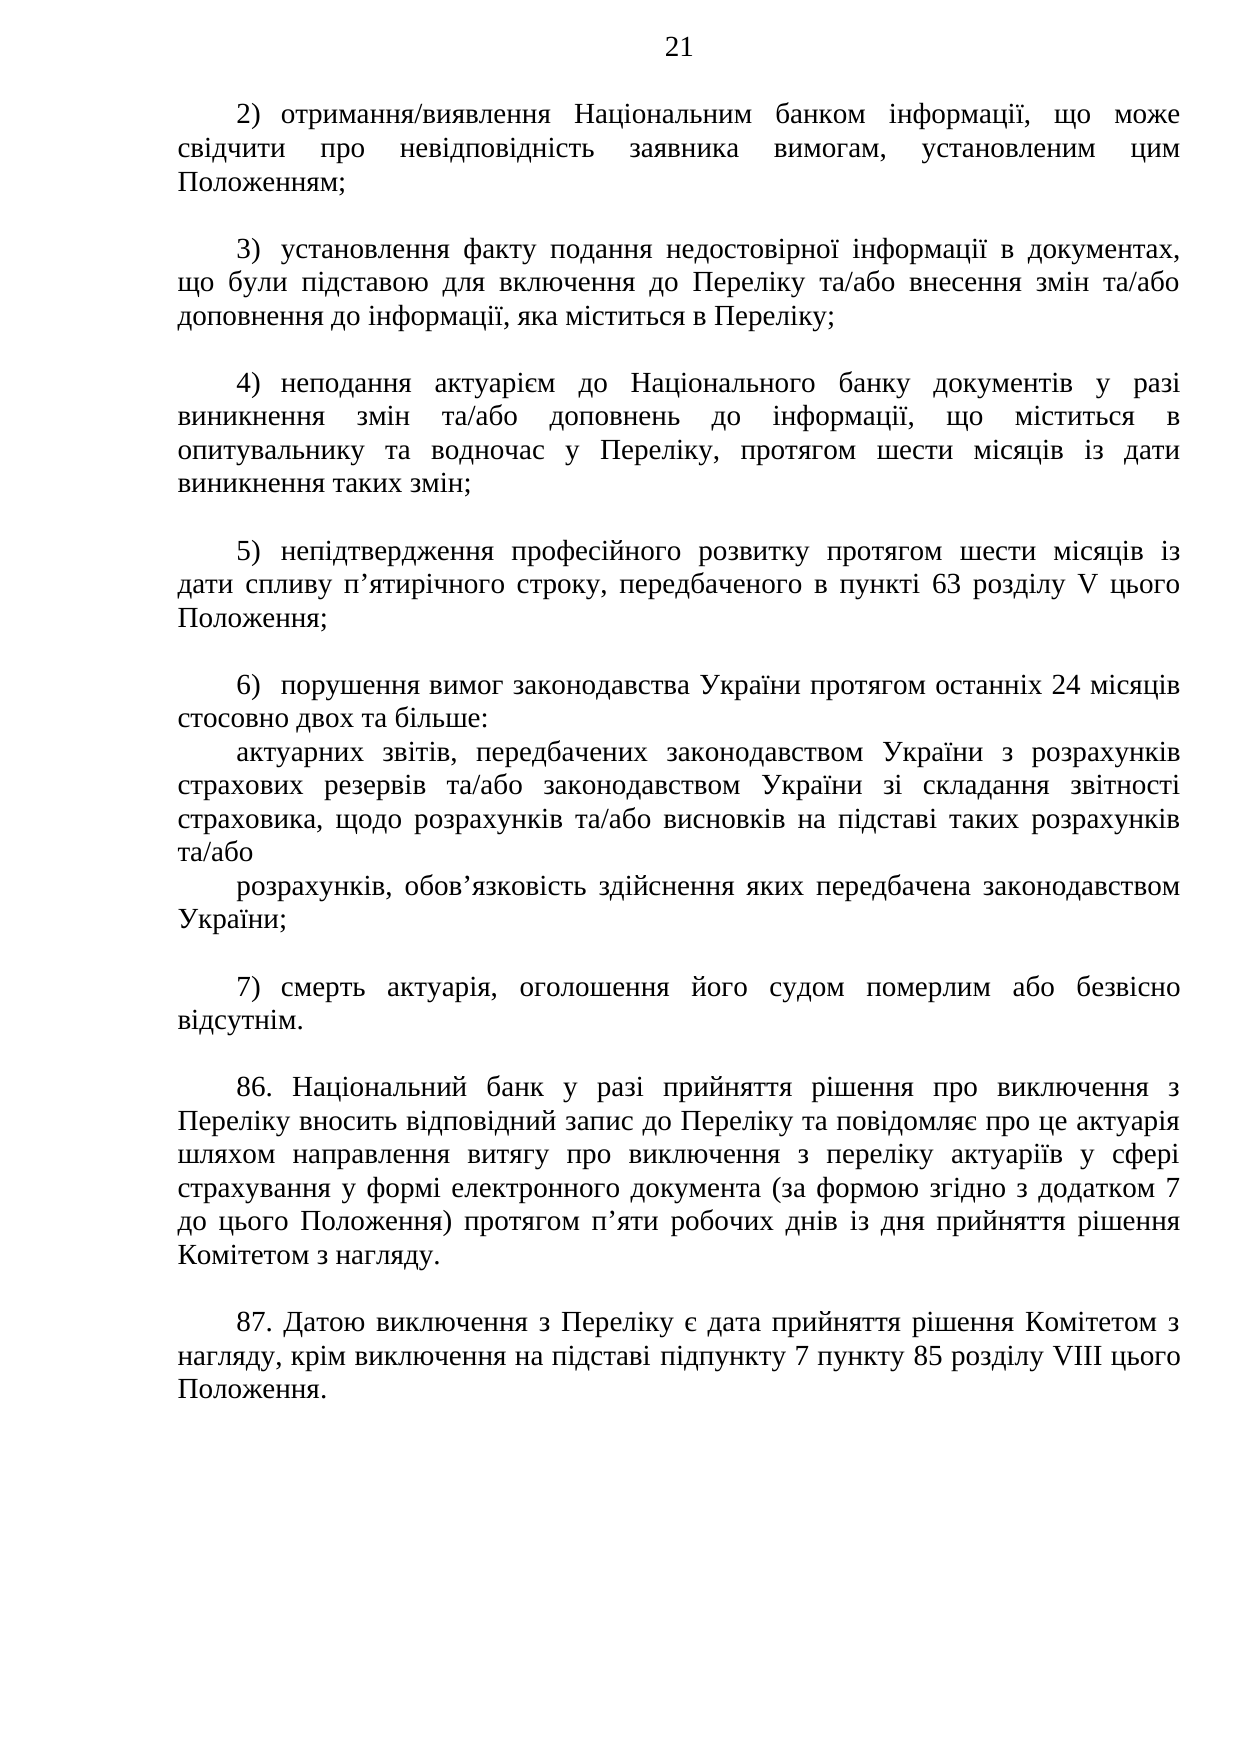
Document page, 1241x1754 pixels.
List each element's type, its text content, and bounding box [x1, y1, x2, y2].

list неподання актуарієм до Національного банку документів у разі виникнення змін та/або доповнень до інформації, що міститься в опитувальнику та водночас у Переліку, протягом шести місяців із дати виникнення таких змін; [177, 365, 1181, 499]
list смерть актуарія, оголошення його судом померлим або безвісно відсутнім. [177, 969, 1181, 1036]
text 86. Національний банк у разі прийняття рішення про виключення з Переліку вносить відповідний запис до Переліку та повідомляє про це актуарія шляхом направлення витягу про виключення з переліку актуаріїв у сфері страхування у формі електронного документа (за формою згідно з додатком 7 до цього Положення) протягом п’яти робочих днів із дня прийняття рішення Комітетом з нагляду. [177, 1069, 1181, 1271]
list порушення вимог законодавства України протягом останніх 24 місяців стосовно двох та більше: [177, 667, 1181, 734]
list установлення факту подання недостовірної інформації в документах, що були підставою для включення до Переліку та/або внесення змін та/або доповнення до інформації, яка міститься в Переліку; [177, 231, 1181, 331]
text 87. Датою виключення з Переліку є дата прийняття рішення Комітетом з нагляду, крім виключення на підставі підпункту 7 пункту 85 розділу VIII цього Положення. [177, 1304, 1181, 1405]
text розрахунків, обов’язковість здійснення яких передбачена законодавством України; [177, 868, 1181, 935]
text актуарних звітів, передбачених законодавством України з розрахунків страхових резервів та/або законодавством України зі складання звітності страховика, щодо розрахунків та/або висновків на підставі таких розрахунків та/або [177, 734, 1181, 868]
list непідтвердження професійного розвитку протягом шести місяців із дати спливу п’ятирічного строку, передбаченого в пункті 63 розділу V цього Положення; [177, 533, 1181, 633]
list отримання/виявлення Національним банком інформації, що може свідчити про невідповідність заявника вимогам, установленим цим Положенням; [177, 97, 1181, 197]
